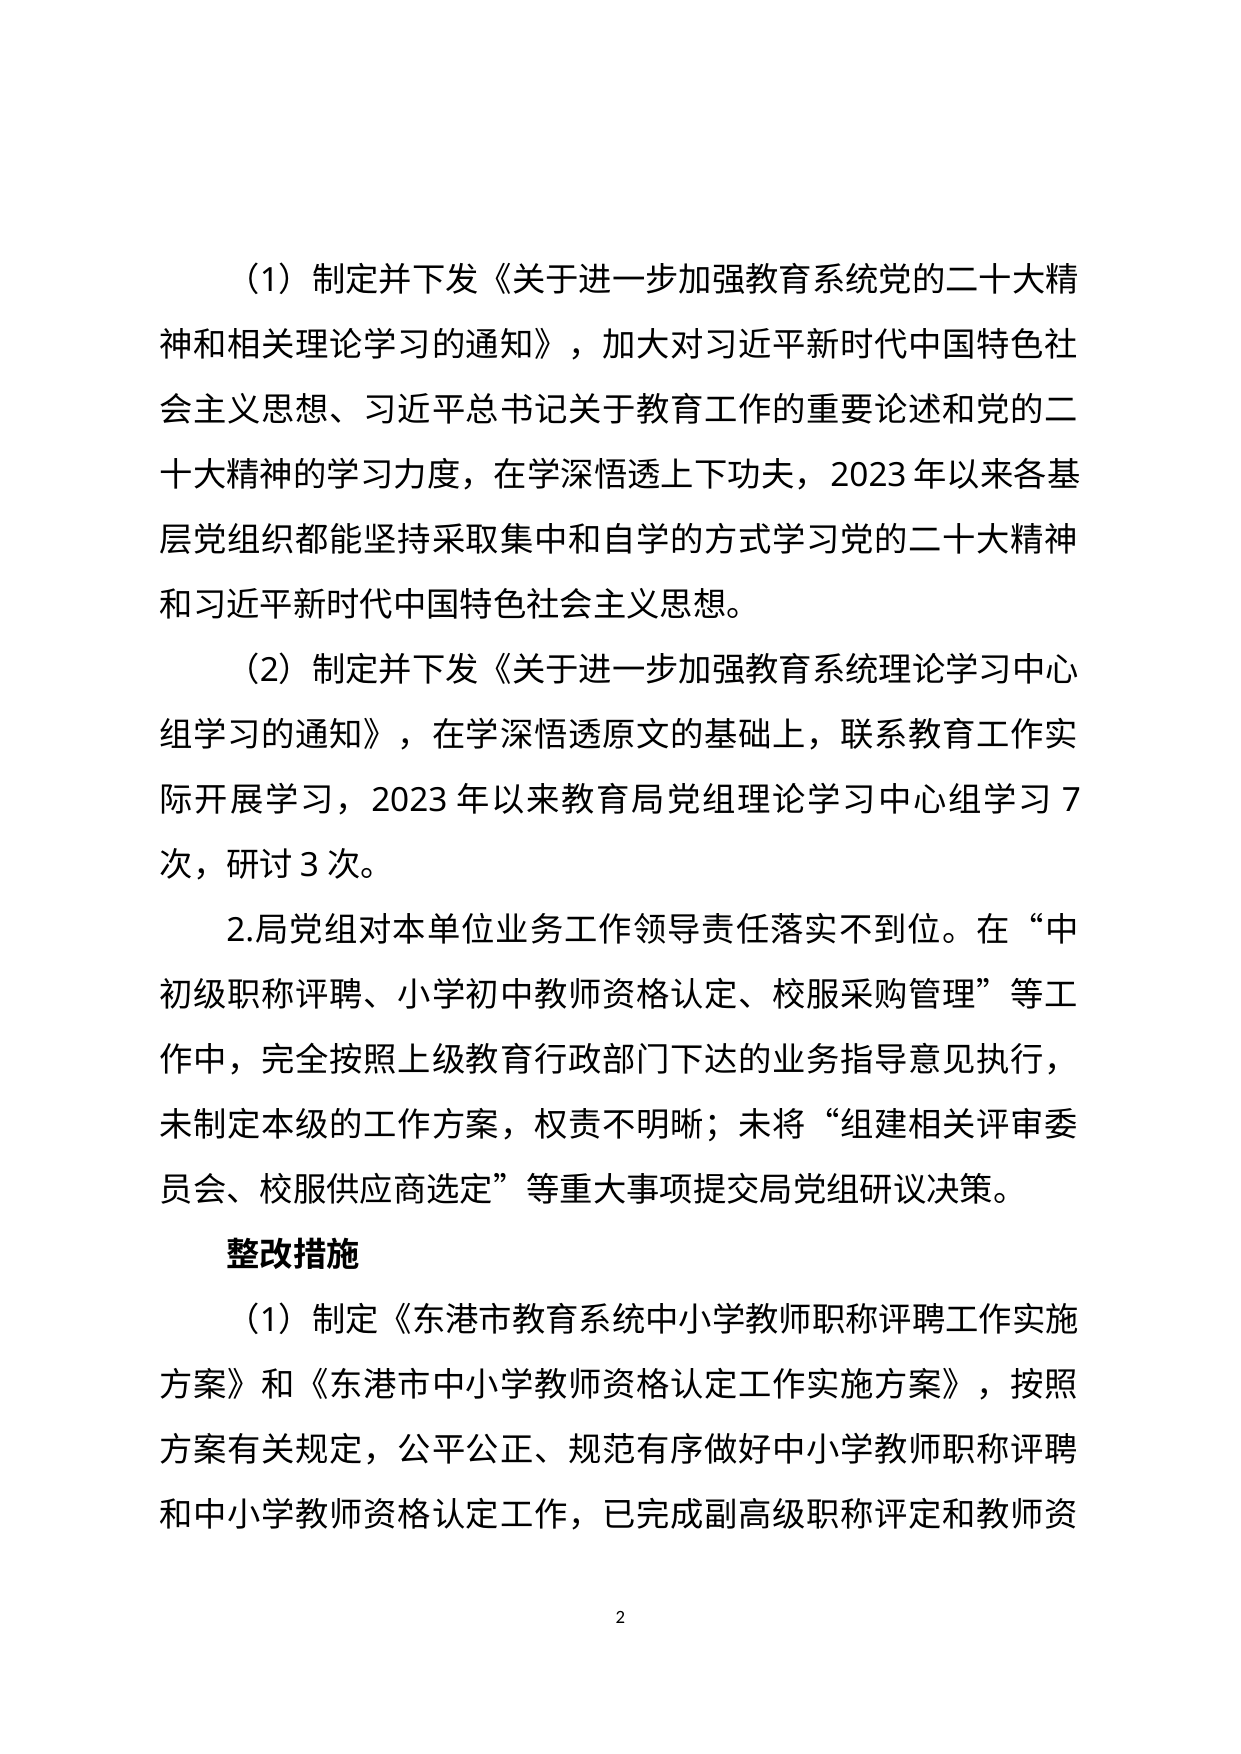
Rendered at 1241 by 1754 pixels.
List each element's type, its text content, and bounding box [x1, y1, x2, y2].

text 2.局党组对本单位业务工作领导责任落实不到位。在“中初级职称评聘、小学初中教师资格认定、校服采购管理”等工作中，完全按照上级教育行政部门下达的业务指导意见执行，未制定本级的工作方案，权责不明晰；未将“组建相关评审委员会、校服供应商选定”等重大事项提交局党组研议决策。 [159, 895, 1081, 1220]
text 整改措施 [159, 1220, 1081, 1285]
text （1）制定并下发《关于进一步加强教育系统党的二十大精神和相关理论学习的通知》，加大对习近平新时代中国特色社会主义思想、习近平总书记关于教育工作的重要论述和党的二十大精神的学习力度，在学深悟透上下功夫，2023年以来各基层党组织都能坚持采取集中和自学的方式学习党的二十大精神和习近平新时代中国特色社会主义思想。 [159, 245, 1081, 635]
text （2）制定并下发《关于进一步加强教育系统理论学习中心组学习的通知》，在学深悟透原文的基础上，联系教育工作实际开展学习，2023年以来教育局党组理论学习中心组学习7次，研讨3 次。 [159, 635, 1081, 895]
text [159, 1285, 1081, 1545]
